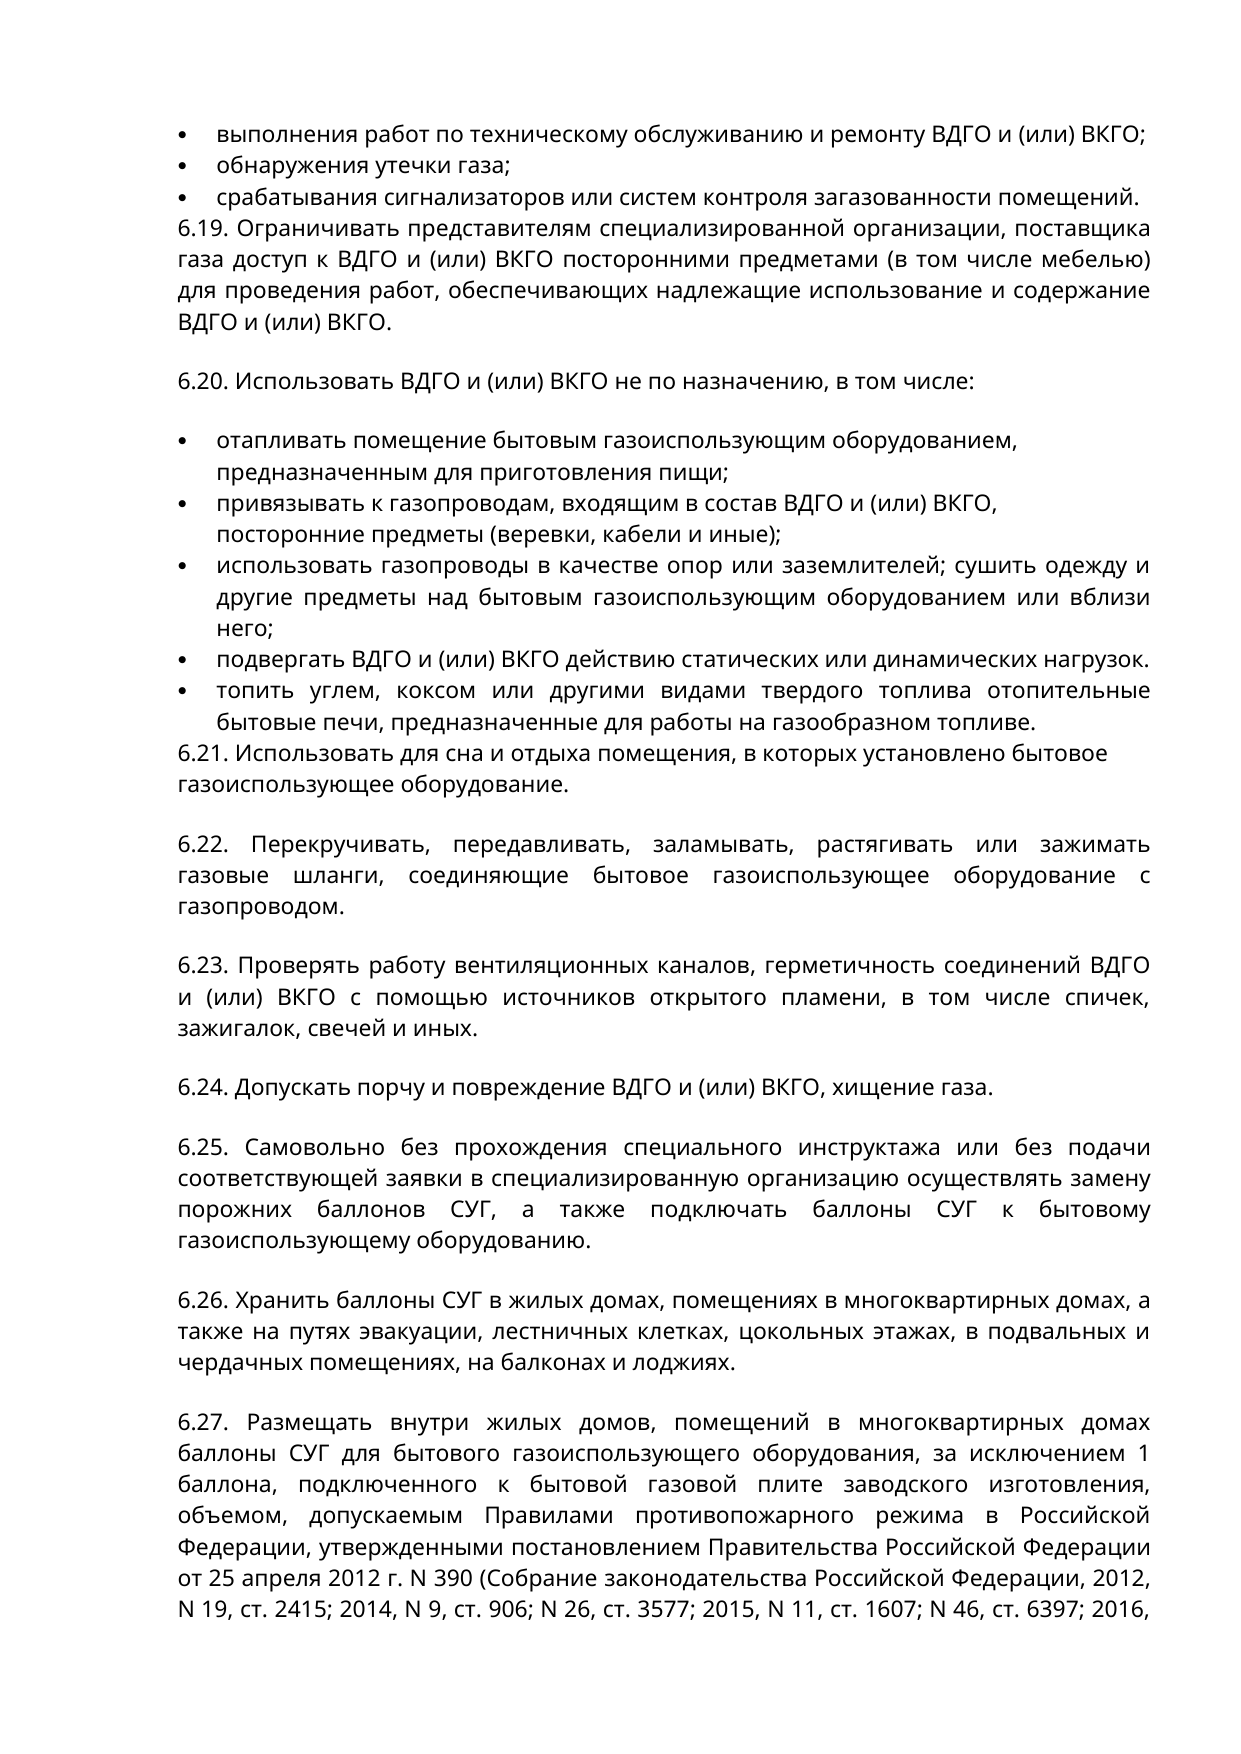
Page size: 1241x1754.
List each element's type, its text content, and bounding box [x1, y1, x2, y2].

text 6.19. Ограничивать представителям специализированной организации, поставщика газа доступ к ВДГО и (или) ВКГО посторонними предметами (в том числе мебелью) для проведения работ, обеспечивающих надлежащие использование и содержание ВДГО и (или) ВКГО. [177, 212, 1152, 337]
list срабатывания сигнализаторов или систем контроля загазованности помещений. [179, 181, 1152, 212]
text 6.20. Использовать ВДГО и (или) ВКГО не по назначению, в том числе: [177, 365, 1152, 396]
text 6.21. Использовать для сна и отдыха помещения, в которых установлено бытовое газоиспользующее оборудование. [177, 737, 1152, 799]
list подвергать ВДГО и (или) ВКГО действию статических или динамических нагрузок. [179, 643, 1152, 674]
text 6.26. Хранить баллоны СУГ в жилых домах, помещениях в многоквартирных домах, а также на путях эвакуации, лестничных клетках, цокольных этажах, в подвальных и чердачных помещениях, на балконах и лоджиях. [177, 1284, 1152, 1377]
list привязывать к газопроводам, входящим в состав ВДГО и (или) ВКГО, посторонние предметы (веревки, кабели и иные); [179, 487, 1152, 549]
text 6.23. Проверять работу вентиляционных каналов, герметичность соединений ВДГО и (или) ВКГО с помощью источников открытого пламени, в том числе спичек, зажигалок, свечей и иных. [177, 949, 1152, 1043]
list использовать газопроводы в качестве опор или заземлителей; сушить одежду и другие предметы над бытовым газоиспользующим оборудованием или вблизи него; [179, 549, 1152, 643]
list топить углем, коксом или другими видами твердого топлива отопительные бытовые печи, предназначенные для работы на газообразном топливе. [179, 674, 1152, 737]
list выполнения работ по техническому обслуживанию и ремонту ВДГО и (или) ВКГО; [179, 118, 1152, 149]
text 6.22. Перекручивать, передавливать, заламывать, растягивать или зажимать газовые шланги, соединяющие бытовое газоиспользующее оборудование с газопроводом. [177, 827, 1152, 921]
list обнаружения утечки газа; [179, 149, 1152, 181]
list отапливать помещение бытовым газоиспользующим оборудованием, предназначенным для приготовления пищи; [179, 424, 1152, 487]
text 6.25. Самовольно без прохождения специального инструктажа или без подачи соответствующей заявки в специализированную организацию осуществлять замену порожних баллонов СУГ, а также подключать баллоны СУГ к бытовому газоиспользующему оборудованию. [177, 1131, 1152, 1256]
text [177, 1406, 1152, 1624]
text 6.24. Допускать порчу и повреждение ВДГО и (или) ВКГО, хищение газа. [177, 1071, 1152, 1102]
